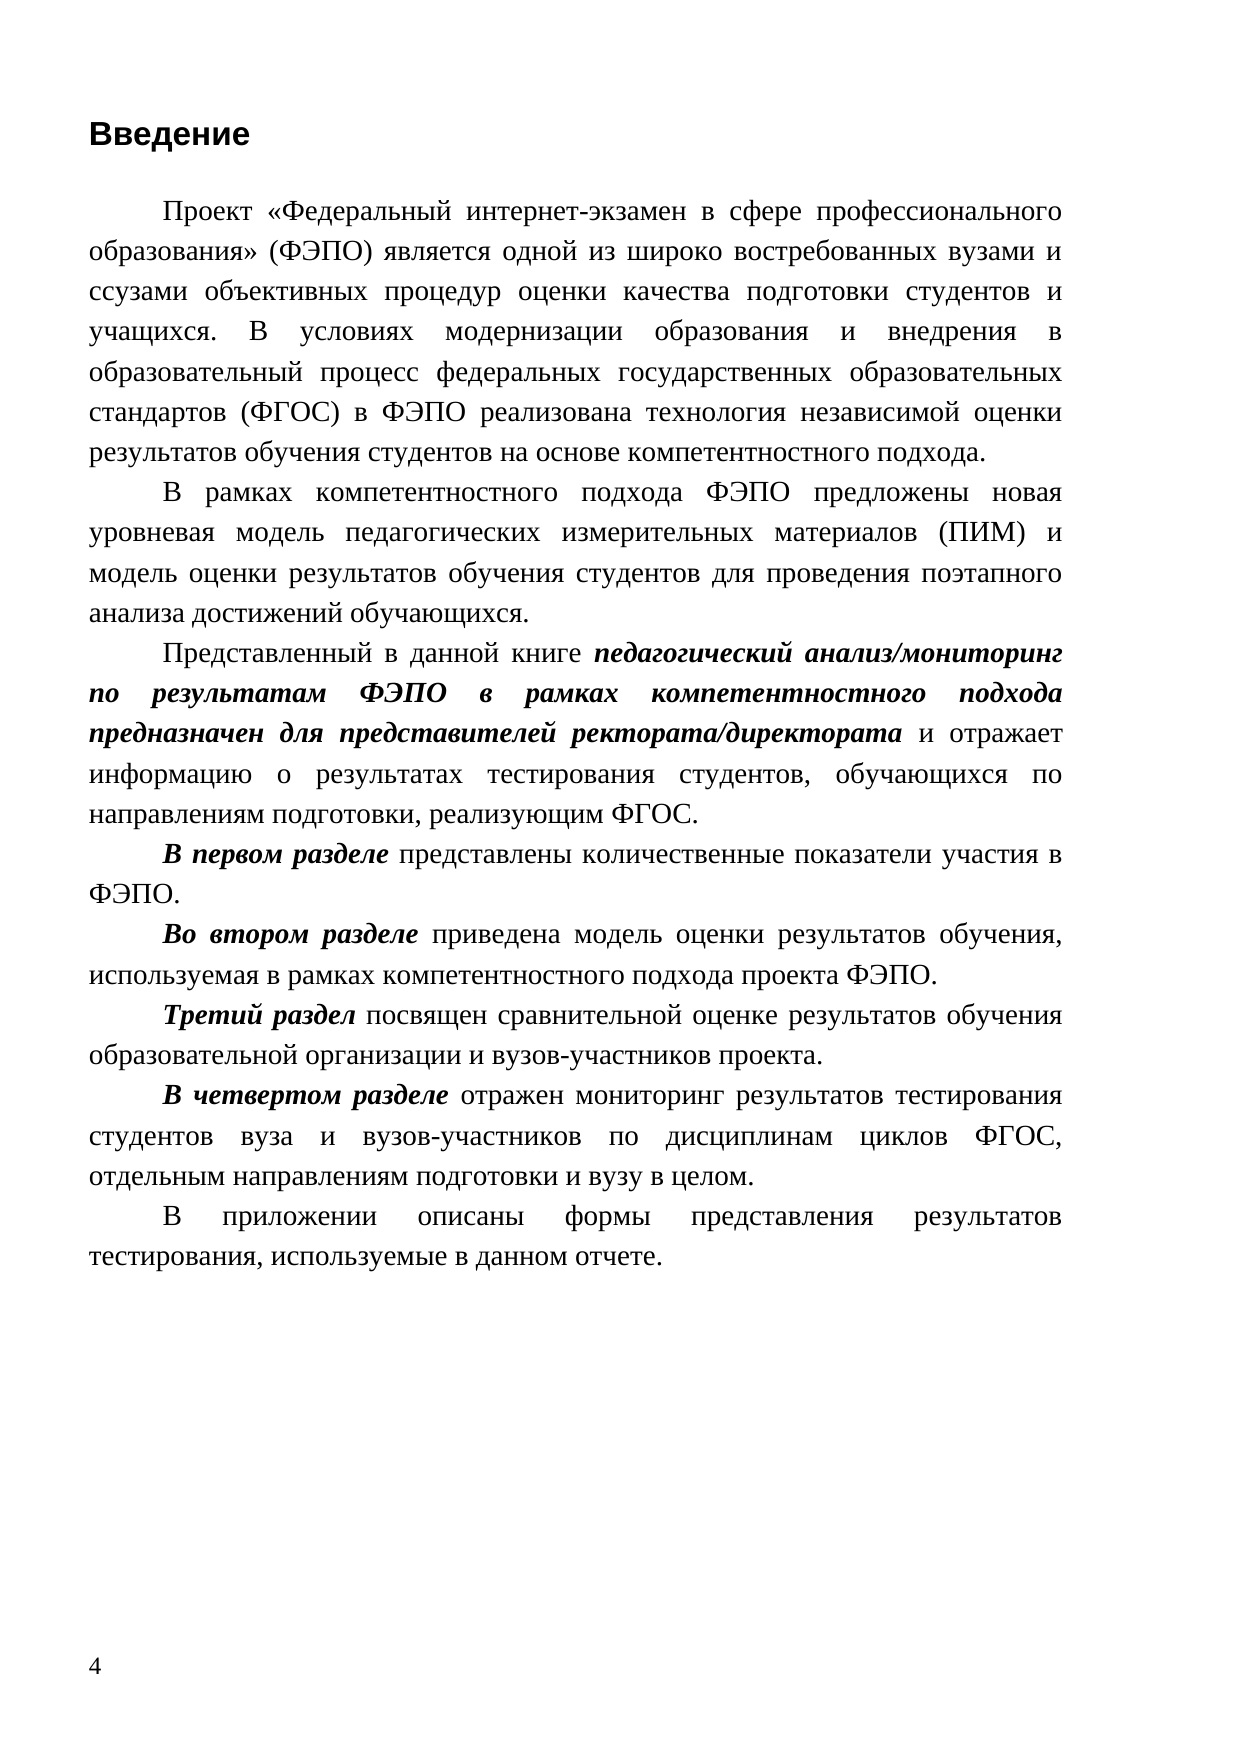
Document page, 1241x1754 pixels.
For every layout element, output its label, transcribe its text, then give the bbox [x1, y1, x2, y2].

text Во втором разделе приведена модель оценки результатов обучения, используемая в рамках компетентностного подхода проекта ФЭПО. [89, 917, 1063, 990]
text В четвертом разделе отражен мониторинг результатов тестирования студентов вуза и вузов-участников по дисциплинам циклов ФГОС, отдельным направлениям подготовки и вузу в целом. [89, 1077, 1063, 1191]
text Представленный в данной книге педагогический анализ/мониторинг по результатам ФЭПО в рамках компетентностного подхода предназначен для представителей ректората/директората и отражает информацию о результатах тестирования студентов, обучающихся по направлениям подготовки, реализующим ФГОС. [89, 635, 1063, 829]
text В приложении описаны формы представления результатов тестирования, используемые в данном отчете. [89, 1198, 1063, 1272]
text Третий раздел посвящен сравнительной оценке результатов обучения образовательной организации и вузов-участников проекта. [89, 997, 1063, 1071]
text Проект «Федеральный интернет-экзамен в сфере профессионального образования» (ФЭПО) является одной из широко востребованных вузами и ссузами объективных процедур оценки качества подготовки студентов и учащихся. В условиях модернизации образования и внедрения в образовательный процесс федеральных государственных образовательных стандартов (ФГОС) в ФЭПО реализована технология независимой оценки результатов обучения студентов на основе компетентностного подхода. [89, 193, 1063, 468]
text В первом разделе представлены количественные показатели участия в ФЭПО. [89, 836, 1063, 910]
text В рамках компетентностного подхода ФЭПО предложены новая уровневая модель педагогических измерительных материалов (ПИМ) и модель оценки результатов обучения студентов для проведения поэтапного анализа достижений обучающихся. [89, 474, 1063, 628]
subtitle Введение [89, 114, 1063, 152]
